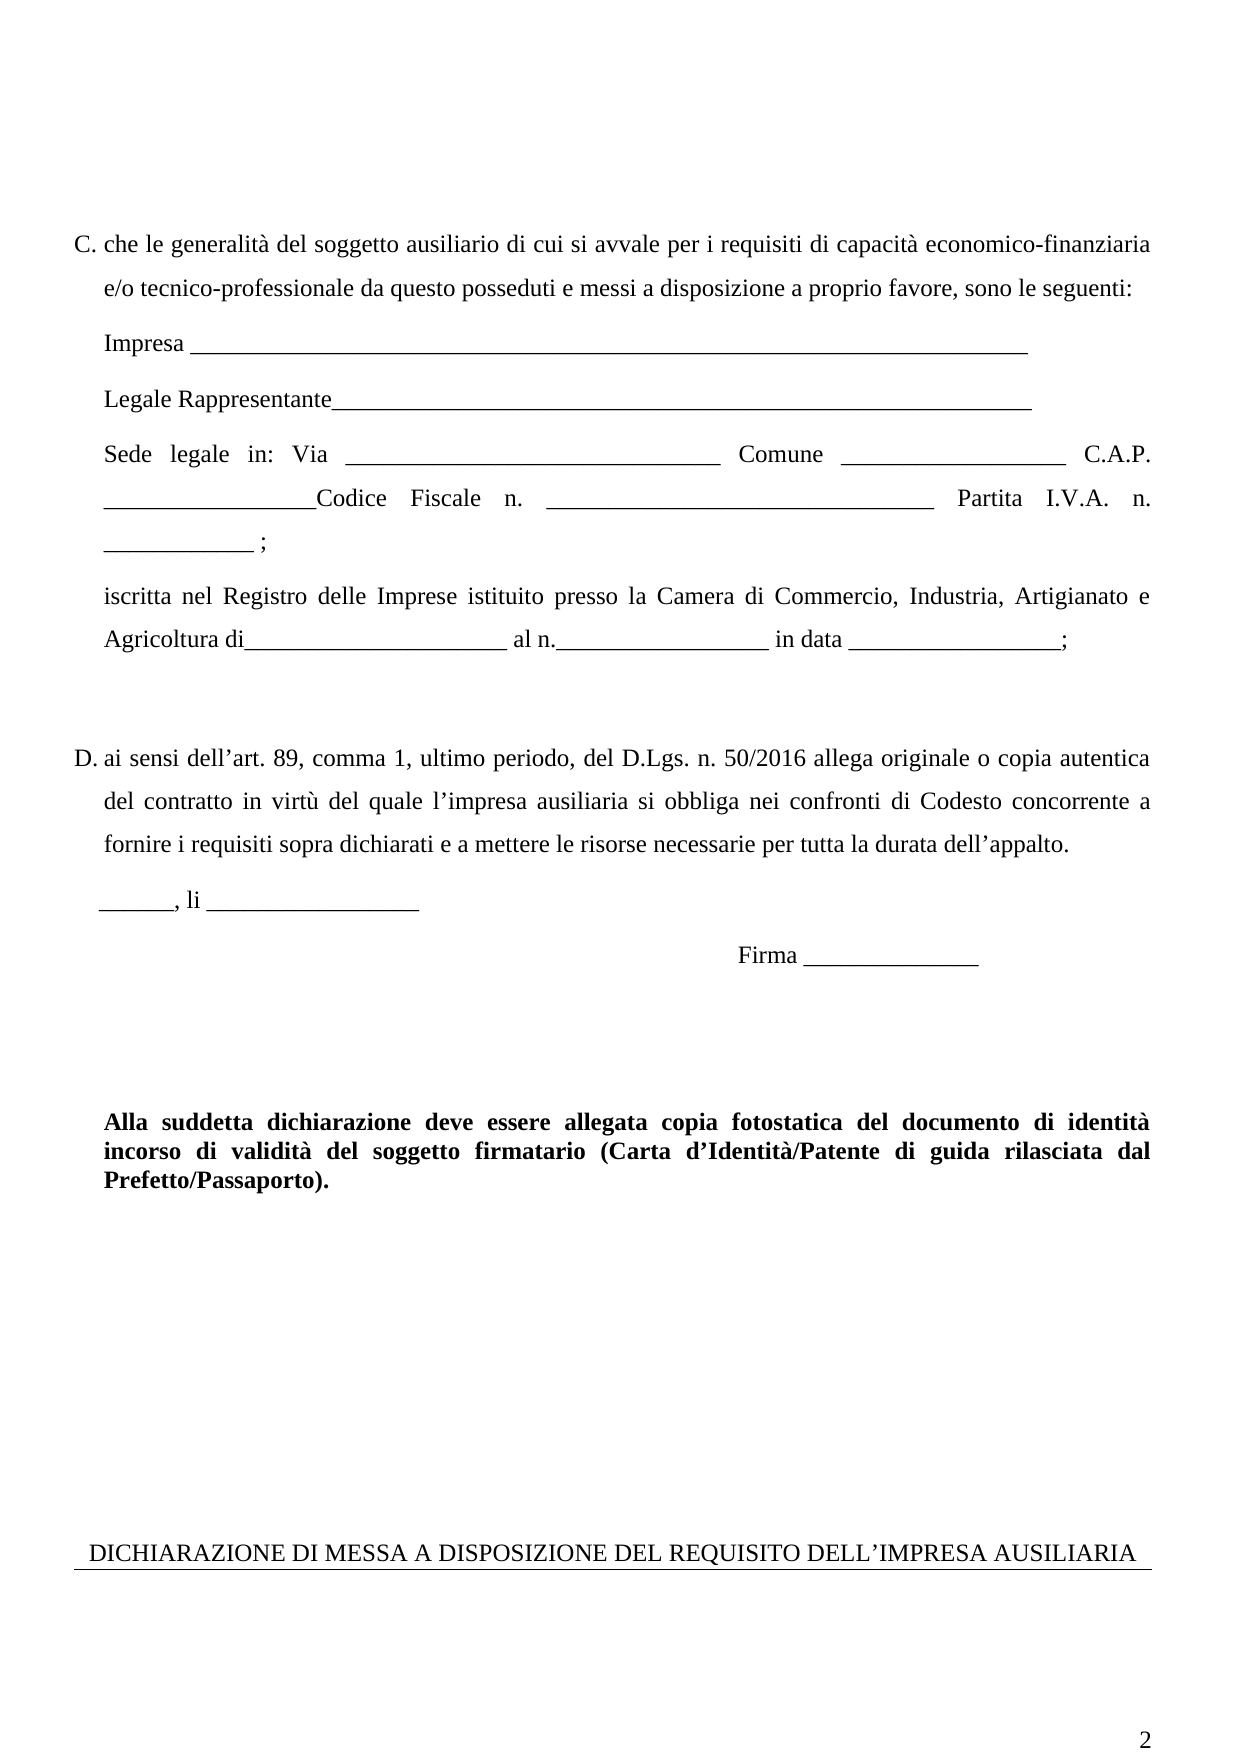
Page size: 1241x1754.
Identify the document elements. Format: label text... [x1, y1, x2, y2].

text Legale Rappresentante________________________________________________________ [103, 384, 1152, 413]
list ai sensi dell’art. 89, comma 1, ultimo periodo, del D.Lgs. n. 50/2016 allega originale o copia autentica del contratto in virtù del quale l’impresa ausiliaria si obbliga nei confronti di Codesto concorrente a fornire i requisiti sopra dichiarati e a mettere le risorse necessarie per tutta la durata dell’appalto. [74, 743, 1152, 858]
text ______, li _________________ [74, 885, 1152, 913]
text Alla suddetta dichiarazione deve essere allegata copia fotostatica del documento di identità incorso di validità del soggetto firmatario (Carta d’Identità/Patente di guida rilasciata dal Prefetto/Passaporto). [103, 1107, 1152, 1193]
text DICHIARAZIONE DI MESSA A DISPOSIZIONE DEL REQUISITO DELL’IMPRESA AUSILIARIA [74, 1538, 1152, 1569]
text Firma ______________ [74, 940, 1152, 969]
text iscritta nel Registro delle Imprese istituito presso la Camera di Commercio, Industria, Artigianato e Agricoltura di_____________________ al n._________________ in data _________________; [103, 581, 1152, 653]
list che le generalità del soggetto ausiliario di cui si avvale per i requisiti di capacità economico-finanziaria e/o tecnico-professionale da questo posseduti e messi a disposizione a proprio favore, sono le seguenti: [74, 229, 1152, 301]
text Impresa ___________________________________________________________________ [103, 328, 1152, 357]
text Sede legale in: Via ______________________________ Comune __________________ C.A.P. _________________Codice Fiscale n. _______________________________ Partita I.V.A. n. ____________ ; [103, 439, 1152, 554]
